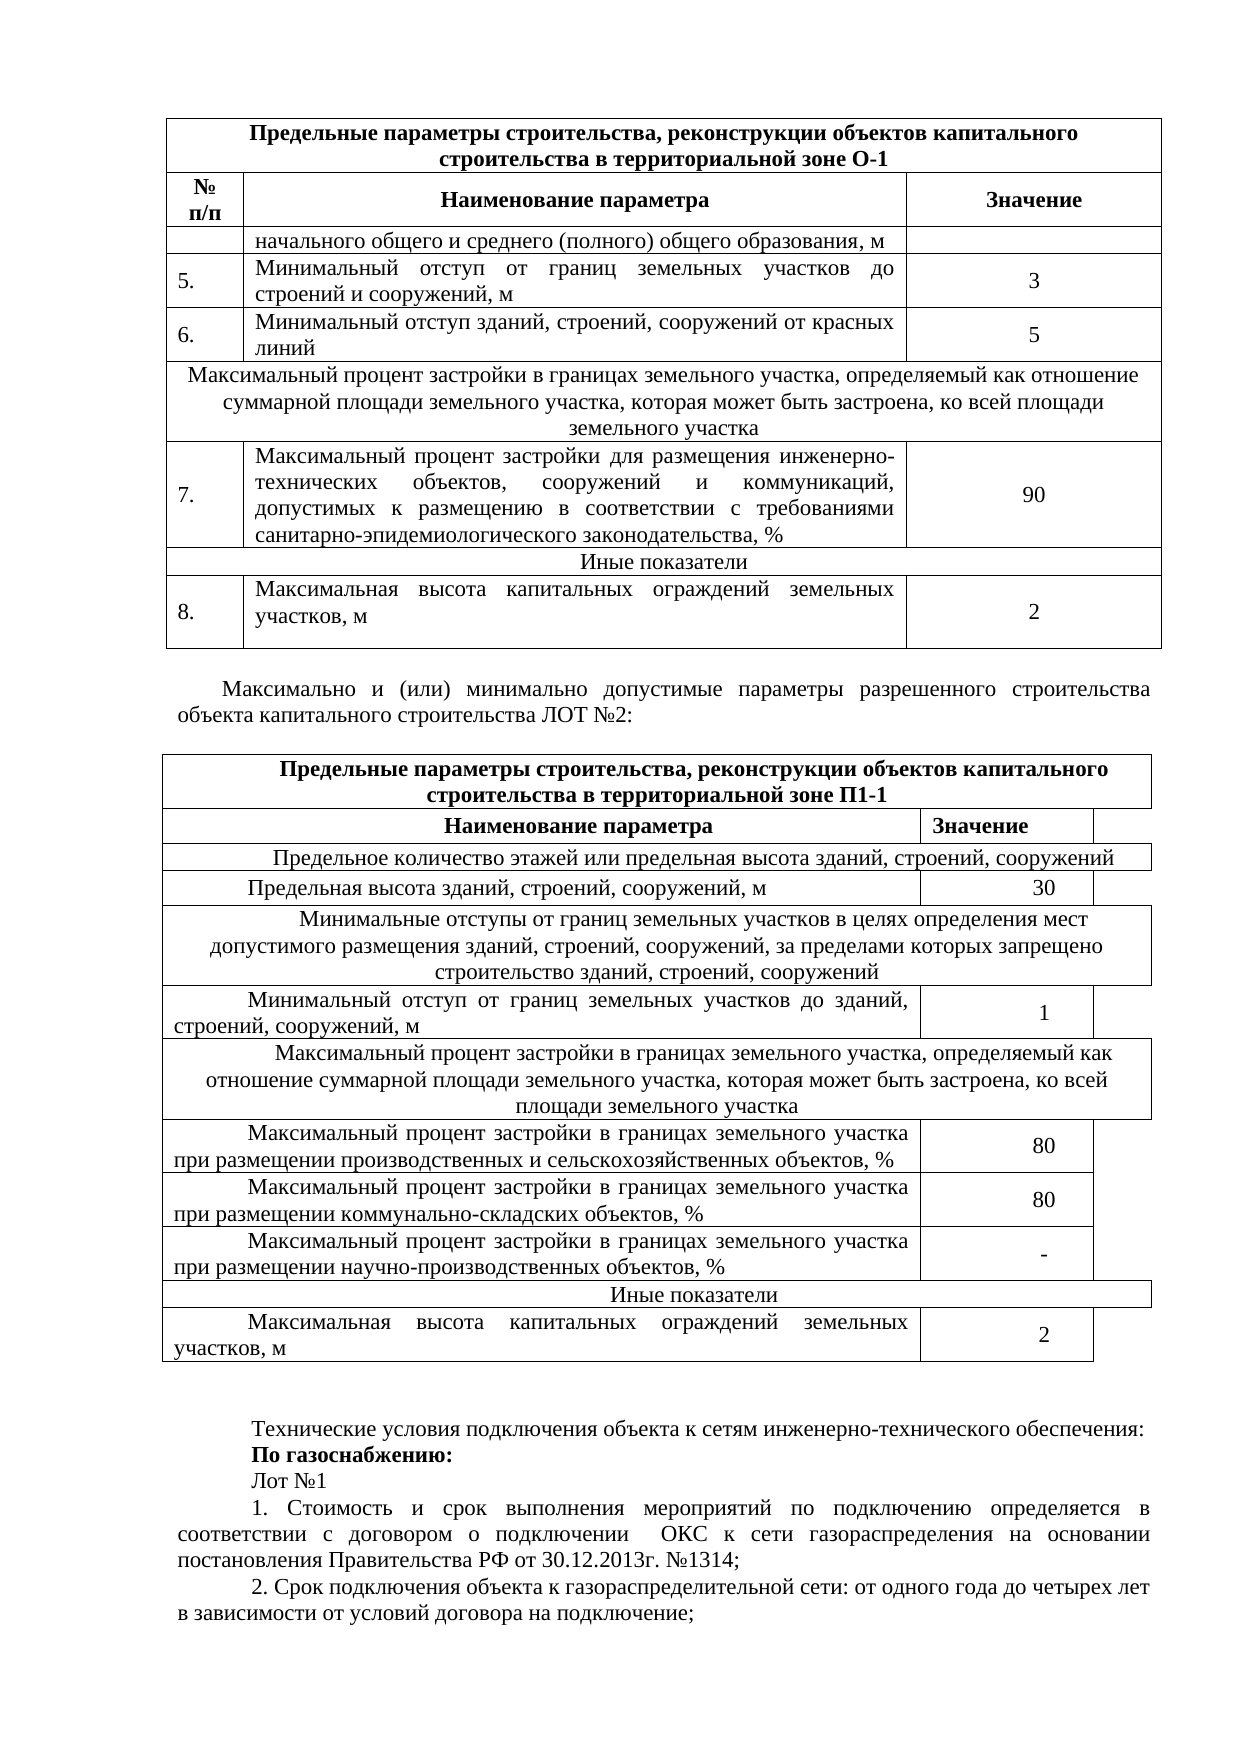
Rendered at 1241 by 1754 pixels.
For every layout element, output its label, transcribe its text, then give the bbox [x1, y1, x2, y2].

table_header Предельные параметры строительства, реконструкции объектов капитального строительства в территориальной зоне О-1 [167, 119, 1161, 172]
table_cell № п/п [167, 173, 243, 226]
text 2. Срок подключения объекта к газораспределительной сети: от одного года до четырех лет в зависимости от условий договора на подключение; [177, 1573, 1152, 1625]
text По газоснабжению: [177, 1441, 1152, 1467]
table_cell Максимальный процент застройки в границах земельного участка при размещении коммунально-складских объектов, % [163, 1173, 920, 1226]
table_cell Максимальная высота капитальных ограждений земельных участков, м [163, 1308, 920, 1361]
table_header Предельные параметры строительства, реконструкции объектов капитального строительства в территориальной зоне П1-1 [163, 755, 1151, 808]
table_cell [167, 442, 243, 547]
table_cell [244, 227, 906, 253]
table_cell Минимальный отступ от границ земельных участков до зданий, строений, сооружений, м [163, 986, 920, 1038]
table_cell Предельное количество этажей или предельная высота зданий, строений, сооружений [163, 844, 1151, 870]
table_cell [167, 308, 243, 361]
table_cell Наименование параметра [163, 809, 920, 842]
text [177, 1494, 1152, 1573]
table_cell Предельная высота зданий, строений, сооружений, м [163, 871, 920, 904]
table_cell 90 [907, 442, 1161, 547]
table_cell [167, 576, 243, 648]
table_cell Максимальная высота капитальных ограждений земельных участков, м [244, 576, 906, 648]
table_cell [167, 254, 243, 307]
table_cell 30 [921, 871, 1093, 904]
text Максимально и (или) минимально допустимые параметры разрешенного строительства объекта капитального строительства ЛОТ №2: [177, 675, 1152, 728]
table_cell 80 [921, 1173, 1093, 1226]
table_cell Максимальный процент застройки в границах земельного участка, определяемый как отношение суммарной площади земельного участка, которая может быть застроена, ко всей площади земельного участка [167, 362, 1161, 441]
table_cell Максимальный процент застройки в границах земельного участка при размещении производственных и сельскохозяйственных объектов, % [163, 1120, 920, 1172]
table_cell 5 [907, 308, 1161, 361]
table_cell Минимальный отступ зданий, строений, сооружений от красных линий [244, 308, 906, 361]
table_cell 3 [907, 254, 1161, 307]
table_cell Значение [907, 173, 1161, 226]
table_cell Максимальный процент застройки в границах земельного участка при размещении научно-производственных объектов, % [163, 1227, 920, 1280]
table_cell Максимальный процент застройки для размещения инженерно-технических объектов, сооружений и коммуникаций, допустимых к размещению в соответствии с требованиями санитарно-эпидемиологического законодательства, % [244, 442, 906, 547]
table_cell 2 [907, 576, 1161, 648]
table_cell 2 [921, 1308, 1093, 1361]
table_cell Наименование параметра [244, 173, 906, 226]
table_cell - [921, 1227, 1093, 1280]
table_cell 80 [921, 1120, 1093, 1172]
table_cell Иные показатели [167, 548, 1161, 574]
table_cell Иные показатели [163, 1281, 1151, 1307]
table_cell 10 [907, 227, 1161, 253]
text Технические условия подключения объекта к сетям инженерно-технического обеспечения: [177, 1414, 1152, 1441]
text Лот №1 [177, 1467, 1152, 1494]
table_cell 1 [921, 986, 1093, 1038]
table_cell [167, 227, 243, 253]
table_cell Минимальный отступ от границ земельных участков до строений и сооружений, м [244, 254, 906, 307]
table_cell Максимальный процент застройки в границах земельного участка, определяемый как отношение суммарной площади земельного участка, которая может быть застроена, ко всей площади земельного участка [163, 1039, 1151, 1118]
table_cell Значение [921, 809, 1093, 842]
table_cell Минимальные отступы от границ земельных участков в целях определения мест допустимого размещения зданий, строений, сооружений, за пределами которых запрещено строительство зданий, строений, сооружений [163, 906, 1151, 984]
